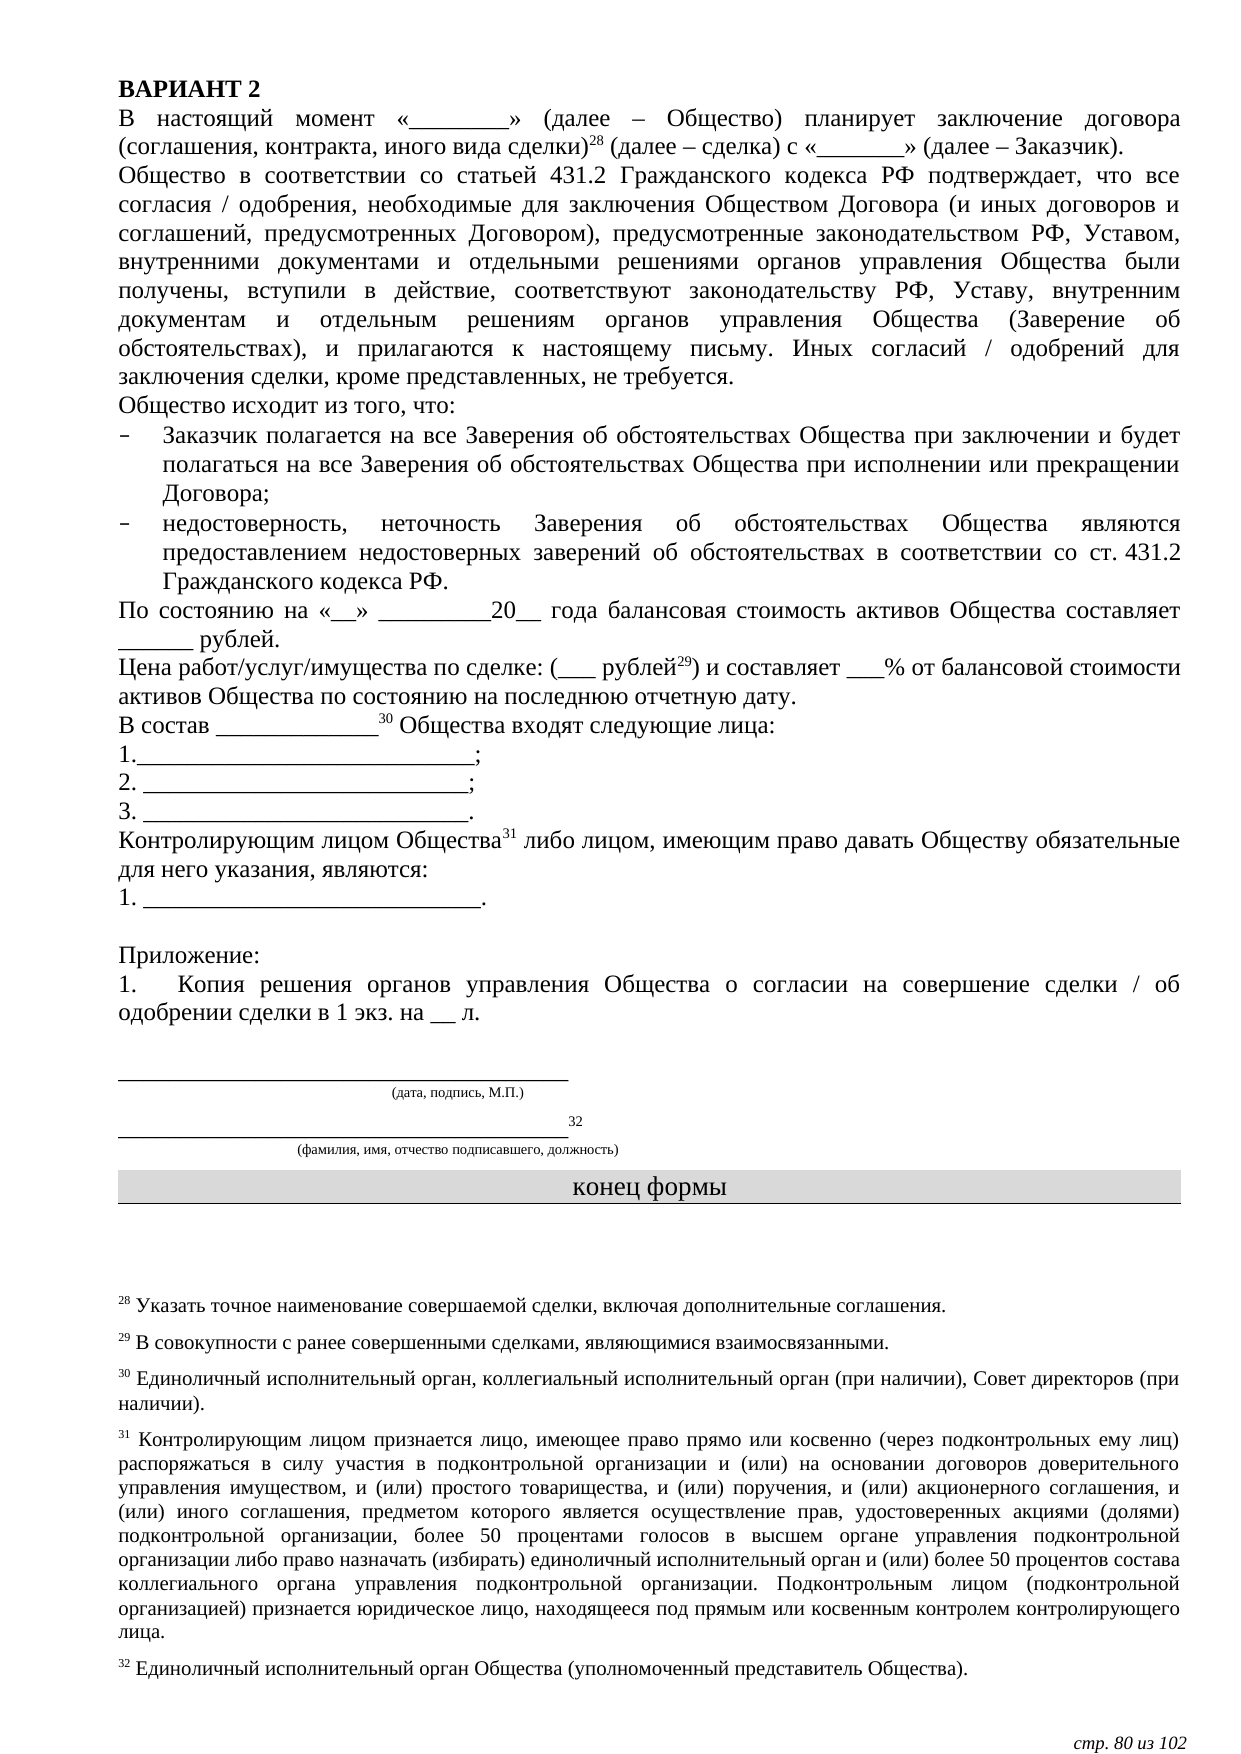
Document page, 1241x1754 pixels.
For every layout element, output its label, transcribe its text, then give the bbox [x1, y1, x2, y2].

text 1. Копия решения органов управления Общества о согласии на совершение сделки / об одобрении сделки в 1 экз. на __ л. [118, 969, 1181, 1026]
text 1.___________________________; [118, 739, 1181, 767]
text Общество в соответствии со статьей 431.2 Гражданского кодекса РФ подтверждает, что все согласия / одобрения, необходимые для заключения Обществом Договора (и иных договоров и соглашений, предусмотренных Договором), предусмотренные законодательством РФ, Уставом, внутренними документами и отдельными решениями органов управления Общества были получены, вступили в действие, соответствуют законодательству РФ, Уставу, внутренним документам и отдельным решениям органов управления Общества (Заверение об обстоятельствах), и прилагаются к настоящему письму. Иных согласий / одобрений для заключения сделки, кроме представленных, не требуется. [118, 160, 1181, 390]
list Заказчик полагается на все Заверения об обстоятельствах Общества при заключении и будет полагаться на все Заверения об обстоятельствах Общества при исполнении или прекращении Договора; [118, 419, 1181, 507]
text конец формы [118, 1170, 1181, 1203]
text ВАРИАНТ 2 [118, 74, 1181, 103]
text Цена работ/услуг/имущества по сделке: (___ рублей) и составляет ___% от балансовой стоимости активов Общества по состоянию на последнюю отчетную дату. [118, 652, 1181, 710]
text ____________________________________ [118, 1112, 1181, 1141]
text (фамилия, имя, отчество подписавшего, должность) [118, 1141, 797, 1170]
text 3. __________________________. [118, 796, 1181, 825]
text Приложение: [118, 940, 1181, 969]
list недостоверность, неточность Заверения об обстоятельствах Общества являются предоставлением недостоверных заверений об обстоятельствах в соответствии со ст. 431.2 Гражданского кодекса РФ. [118, 507, 1181, 595]
text 2. __________________________; [118, 767, 1181, 796]
text По состоянию на «__» _________20__ года балансовая стоимость активов Общества составляет ______ рублей. [118, 595, 1181, 652]
text В настоящий момент «________» (далее – Общество) планирует заключение договора (соглашения, контракта, иного вида сделки) (далее – сделка) с «_______» (далее – Заказчик). [118, 103, 1181, 160]
text 1. ___________________________. [118, 882, 1181, 911]
text ____________________________________ [118, 1055, 1181, 1084]
text (дата, подпись, М.П.) [118, 1084, 797, 1112]
text В состав _____________ Общества входят следующие лица: [118, 710, 1181, 739]
text Контролирующим лицом Общества либо лицом, имеющим право давать Обществу обязательные для него указания, являются: [118, 825, 1181, 882]
text Общество исходит из того, что: [118, 390, 1181, 419]
